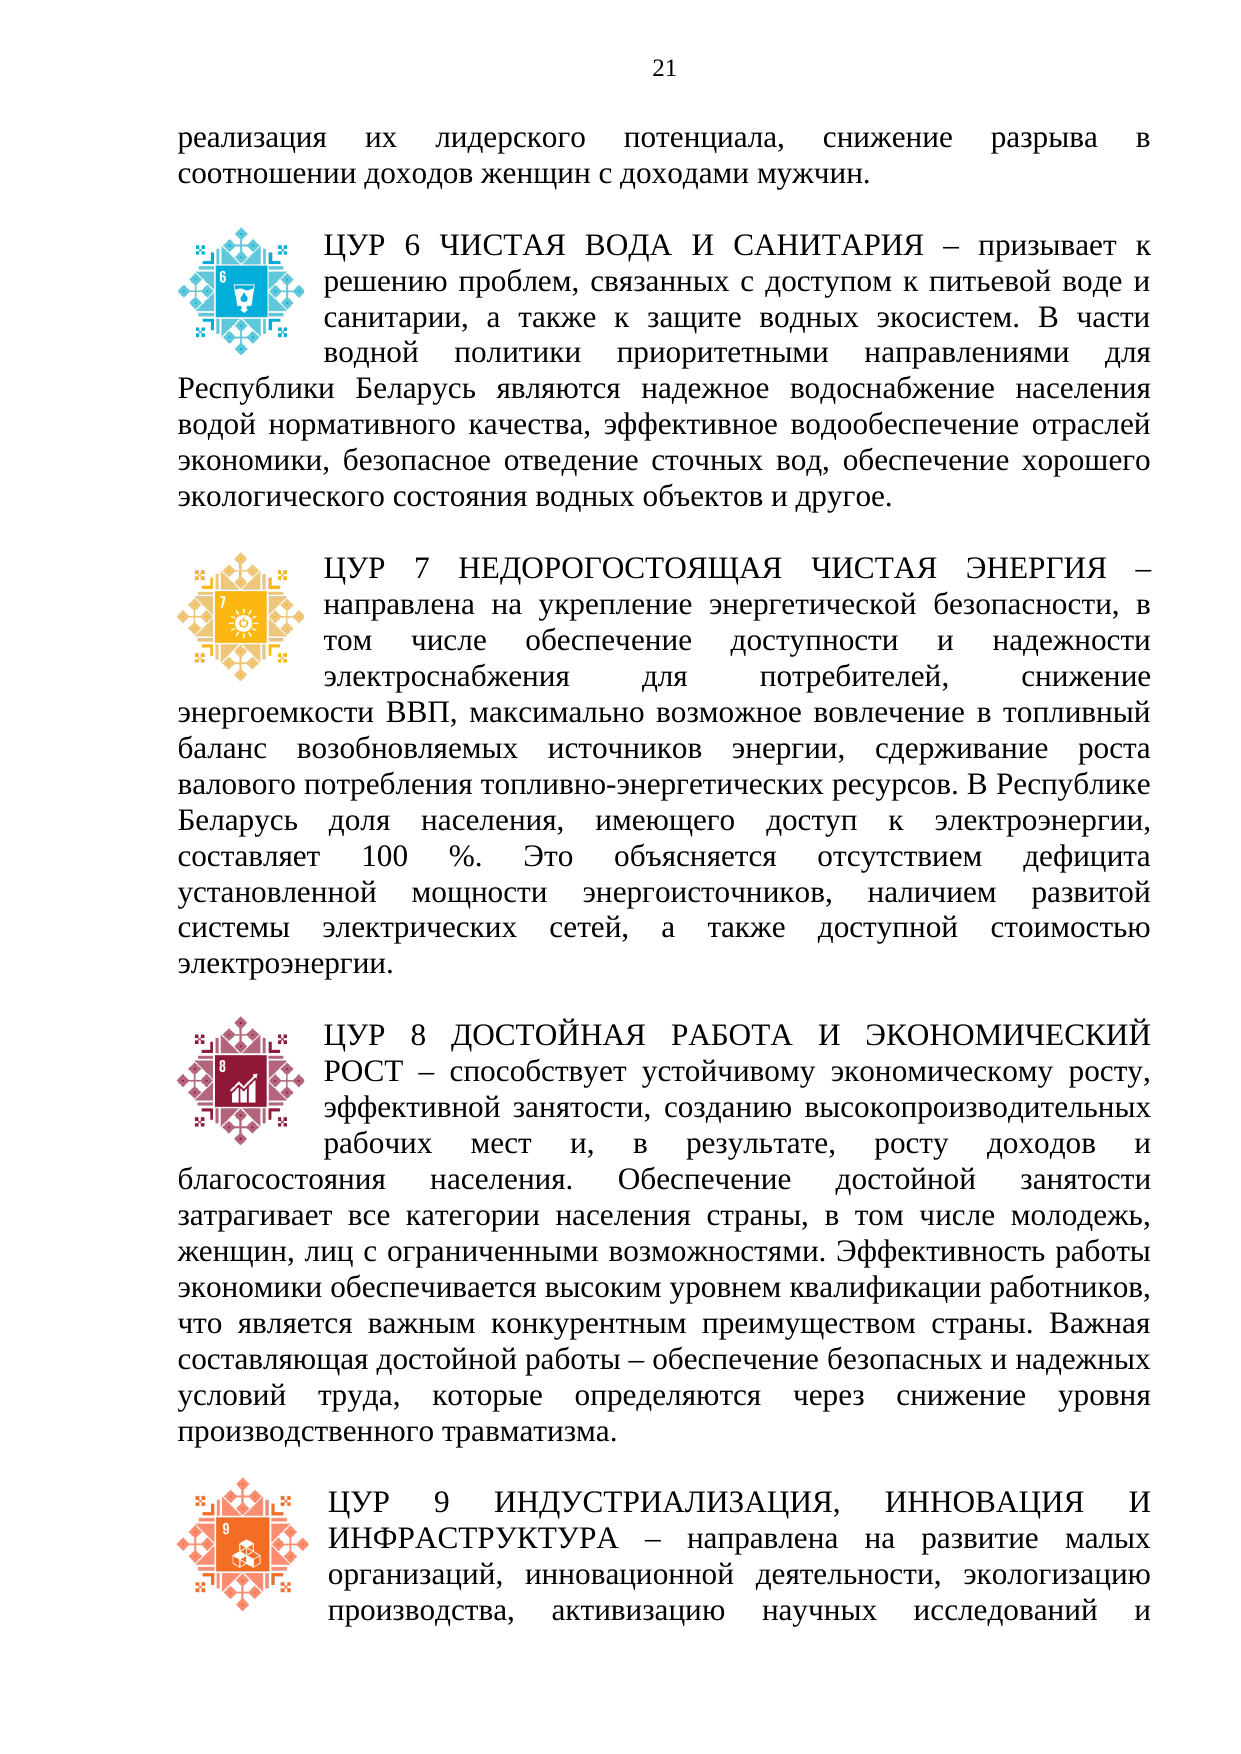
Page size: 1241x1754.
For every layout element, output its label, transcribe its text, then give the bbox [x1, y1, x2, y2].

picture [177, 227, 305, 355]
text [177, 1484, 1152, 1627]
text ЦУР 7 НЕДОРОГОСТОЯЩАЯ ЧИСТАЯ ЭНЕРГИЯ – направлена на укрепление энергетической безопасности, в том числе обеспечение доступности и надежности электроснабжения для потребителей, снижение энергоемкости ВВП, максимально возможное вовлечение в топливный баланс возобновляемых источников энергии, сдерживание роста валового потребления топливно-энергетических ресурсов. В Республике Беларусь доля населения, имеющего доступ к электроэнергии, составляет 100 %. Это объясняется отсутствием дефицита установленной мощности энергоисточников, наличием развитой системы электрических сетей, а также доступной стоимостью электроэнергии. [177, 549, 1152, 981]
picture [176, 1477, 309, 1611]
picture [176, 552, 305, 681]
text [177, 118, 1152, 190]
text ЦУР 6 ЧИСТАЯ ВОДА И САНИТАРИЯ – призывает к решению проблем, связанных с доступом к питьевой воде и санитарии, а также к защите водных экосистем. В части водной политики приоритетными направлениями для Республики Беларусь являются надежное водоснабжение населения водой нормативного качества, эффективное водообеспечение отраслей экономики, безопасное отведение сточных вод, обеспечение хорошего экологического состояния водных объектов и другое. [177, 226, 1152, 513]
text ЦУР 8 ДОСТОЙНАЯ РАБОТА И ЭКОНОМИЧЕСКИЙ РОСТ – способствует устойчивому экономическому росту, эффективной занятости, созданию высокопроизводительных рабочих мест и, в результате, росту доходов и благосостояния населения. Обеспечение достойной занятости затрагивает все категории населения страны, в том числе молодежь, женщин, лиц с ограниченными возможностями. Эффективность работы экономики обеспечивается высоким уровнем квалификации работников, что является важным конкурентным преимуществом страны. Важная составляющая достойной работы – обеспечение безопасных и надежных условий труда, которые определяются через снижение уровня производственного травматизма. [177, 1017, 1152, 1448]
picture [176, 1016, 305, 1145]
